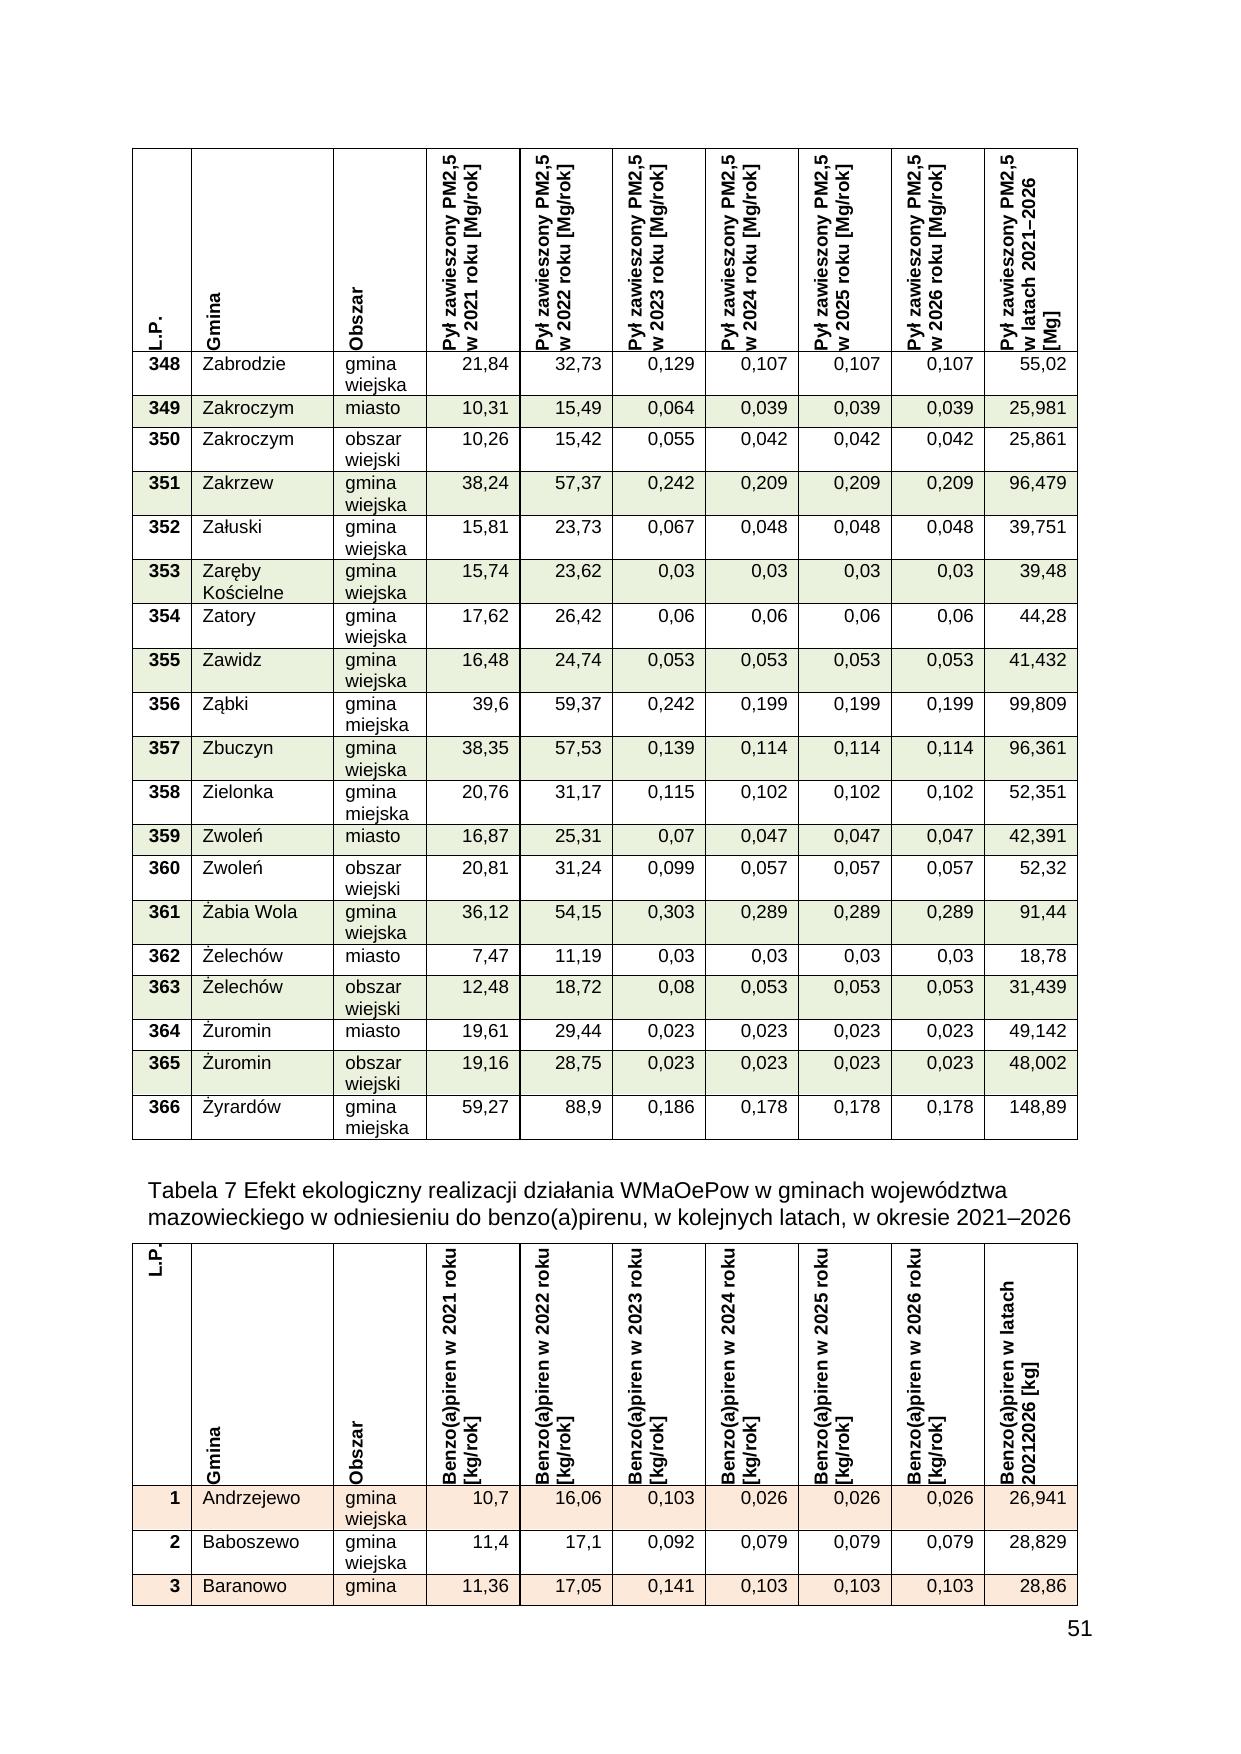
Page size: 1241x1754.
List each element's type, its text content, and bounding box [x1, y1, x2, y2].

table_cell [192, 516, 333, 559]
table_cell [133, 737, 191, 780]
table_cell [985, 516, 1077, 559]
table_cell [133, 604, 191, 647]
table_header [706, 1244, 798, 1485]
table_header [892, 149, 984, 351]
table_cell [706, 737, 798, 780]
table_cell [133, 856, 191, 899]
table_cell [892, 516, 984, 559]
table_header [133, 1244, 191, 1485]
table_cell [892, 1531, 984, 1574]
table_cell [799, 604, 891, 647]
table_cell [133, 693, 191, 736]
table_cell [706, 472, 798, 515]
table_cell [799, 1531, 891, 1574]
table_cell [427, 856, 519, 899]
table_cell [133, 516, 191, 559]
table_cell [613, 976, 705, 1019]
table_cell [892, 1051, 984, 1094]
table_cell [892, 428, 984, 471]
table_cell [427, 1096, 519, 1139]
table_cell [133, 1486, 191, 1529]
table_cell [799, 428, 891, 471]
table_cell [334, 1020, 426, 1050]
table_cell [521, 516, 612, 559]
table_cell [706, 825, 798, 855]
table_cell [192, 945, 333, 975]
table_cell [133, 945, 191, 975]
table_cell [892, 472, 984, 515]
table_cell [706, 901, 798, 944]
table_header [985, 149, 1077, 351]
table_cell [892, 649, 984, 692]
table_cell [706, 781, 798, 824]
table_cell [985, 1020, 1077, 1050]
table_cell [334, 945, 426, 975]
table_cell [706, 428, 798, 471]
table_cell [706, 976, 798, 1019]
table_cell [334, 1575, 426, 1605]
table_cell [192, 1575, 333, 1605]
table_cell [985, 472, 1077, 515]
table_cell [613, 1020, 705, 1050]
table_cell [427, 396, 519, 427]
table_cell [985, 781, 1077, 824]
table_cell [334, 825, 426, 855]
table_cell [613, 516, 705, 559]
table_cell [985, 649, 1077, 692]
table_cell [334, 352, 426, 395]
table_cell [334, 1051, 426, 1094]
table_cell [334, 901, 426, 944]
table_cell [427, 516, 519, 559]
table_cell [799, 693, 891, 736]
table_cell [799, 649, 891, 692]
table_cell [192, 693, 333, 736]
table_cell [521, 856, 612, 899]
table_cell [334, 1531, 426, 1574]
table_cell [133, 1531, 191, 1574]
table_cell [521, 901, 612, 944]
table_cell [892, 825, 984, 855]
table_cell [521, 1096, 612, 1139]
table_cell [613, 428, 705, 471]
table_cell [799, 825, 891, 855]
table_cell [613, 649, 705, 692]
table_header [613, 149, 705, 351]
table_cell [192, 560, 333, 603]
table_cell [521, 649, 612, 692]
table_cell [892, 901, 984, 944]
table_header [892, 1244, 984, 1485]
text Tabela 7 Efekt ekologiczny realizacji działania WMaOePow w gminach województwa mazowieckiego w odniesieniu do benzo(a)pirenu, w kolejnych latach, w okresie 2021–2026 [148, 1177, 1092, 1230]
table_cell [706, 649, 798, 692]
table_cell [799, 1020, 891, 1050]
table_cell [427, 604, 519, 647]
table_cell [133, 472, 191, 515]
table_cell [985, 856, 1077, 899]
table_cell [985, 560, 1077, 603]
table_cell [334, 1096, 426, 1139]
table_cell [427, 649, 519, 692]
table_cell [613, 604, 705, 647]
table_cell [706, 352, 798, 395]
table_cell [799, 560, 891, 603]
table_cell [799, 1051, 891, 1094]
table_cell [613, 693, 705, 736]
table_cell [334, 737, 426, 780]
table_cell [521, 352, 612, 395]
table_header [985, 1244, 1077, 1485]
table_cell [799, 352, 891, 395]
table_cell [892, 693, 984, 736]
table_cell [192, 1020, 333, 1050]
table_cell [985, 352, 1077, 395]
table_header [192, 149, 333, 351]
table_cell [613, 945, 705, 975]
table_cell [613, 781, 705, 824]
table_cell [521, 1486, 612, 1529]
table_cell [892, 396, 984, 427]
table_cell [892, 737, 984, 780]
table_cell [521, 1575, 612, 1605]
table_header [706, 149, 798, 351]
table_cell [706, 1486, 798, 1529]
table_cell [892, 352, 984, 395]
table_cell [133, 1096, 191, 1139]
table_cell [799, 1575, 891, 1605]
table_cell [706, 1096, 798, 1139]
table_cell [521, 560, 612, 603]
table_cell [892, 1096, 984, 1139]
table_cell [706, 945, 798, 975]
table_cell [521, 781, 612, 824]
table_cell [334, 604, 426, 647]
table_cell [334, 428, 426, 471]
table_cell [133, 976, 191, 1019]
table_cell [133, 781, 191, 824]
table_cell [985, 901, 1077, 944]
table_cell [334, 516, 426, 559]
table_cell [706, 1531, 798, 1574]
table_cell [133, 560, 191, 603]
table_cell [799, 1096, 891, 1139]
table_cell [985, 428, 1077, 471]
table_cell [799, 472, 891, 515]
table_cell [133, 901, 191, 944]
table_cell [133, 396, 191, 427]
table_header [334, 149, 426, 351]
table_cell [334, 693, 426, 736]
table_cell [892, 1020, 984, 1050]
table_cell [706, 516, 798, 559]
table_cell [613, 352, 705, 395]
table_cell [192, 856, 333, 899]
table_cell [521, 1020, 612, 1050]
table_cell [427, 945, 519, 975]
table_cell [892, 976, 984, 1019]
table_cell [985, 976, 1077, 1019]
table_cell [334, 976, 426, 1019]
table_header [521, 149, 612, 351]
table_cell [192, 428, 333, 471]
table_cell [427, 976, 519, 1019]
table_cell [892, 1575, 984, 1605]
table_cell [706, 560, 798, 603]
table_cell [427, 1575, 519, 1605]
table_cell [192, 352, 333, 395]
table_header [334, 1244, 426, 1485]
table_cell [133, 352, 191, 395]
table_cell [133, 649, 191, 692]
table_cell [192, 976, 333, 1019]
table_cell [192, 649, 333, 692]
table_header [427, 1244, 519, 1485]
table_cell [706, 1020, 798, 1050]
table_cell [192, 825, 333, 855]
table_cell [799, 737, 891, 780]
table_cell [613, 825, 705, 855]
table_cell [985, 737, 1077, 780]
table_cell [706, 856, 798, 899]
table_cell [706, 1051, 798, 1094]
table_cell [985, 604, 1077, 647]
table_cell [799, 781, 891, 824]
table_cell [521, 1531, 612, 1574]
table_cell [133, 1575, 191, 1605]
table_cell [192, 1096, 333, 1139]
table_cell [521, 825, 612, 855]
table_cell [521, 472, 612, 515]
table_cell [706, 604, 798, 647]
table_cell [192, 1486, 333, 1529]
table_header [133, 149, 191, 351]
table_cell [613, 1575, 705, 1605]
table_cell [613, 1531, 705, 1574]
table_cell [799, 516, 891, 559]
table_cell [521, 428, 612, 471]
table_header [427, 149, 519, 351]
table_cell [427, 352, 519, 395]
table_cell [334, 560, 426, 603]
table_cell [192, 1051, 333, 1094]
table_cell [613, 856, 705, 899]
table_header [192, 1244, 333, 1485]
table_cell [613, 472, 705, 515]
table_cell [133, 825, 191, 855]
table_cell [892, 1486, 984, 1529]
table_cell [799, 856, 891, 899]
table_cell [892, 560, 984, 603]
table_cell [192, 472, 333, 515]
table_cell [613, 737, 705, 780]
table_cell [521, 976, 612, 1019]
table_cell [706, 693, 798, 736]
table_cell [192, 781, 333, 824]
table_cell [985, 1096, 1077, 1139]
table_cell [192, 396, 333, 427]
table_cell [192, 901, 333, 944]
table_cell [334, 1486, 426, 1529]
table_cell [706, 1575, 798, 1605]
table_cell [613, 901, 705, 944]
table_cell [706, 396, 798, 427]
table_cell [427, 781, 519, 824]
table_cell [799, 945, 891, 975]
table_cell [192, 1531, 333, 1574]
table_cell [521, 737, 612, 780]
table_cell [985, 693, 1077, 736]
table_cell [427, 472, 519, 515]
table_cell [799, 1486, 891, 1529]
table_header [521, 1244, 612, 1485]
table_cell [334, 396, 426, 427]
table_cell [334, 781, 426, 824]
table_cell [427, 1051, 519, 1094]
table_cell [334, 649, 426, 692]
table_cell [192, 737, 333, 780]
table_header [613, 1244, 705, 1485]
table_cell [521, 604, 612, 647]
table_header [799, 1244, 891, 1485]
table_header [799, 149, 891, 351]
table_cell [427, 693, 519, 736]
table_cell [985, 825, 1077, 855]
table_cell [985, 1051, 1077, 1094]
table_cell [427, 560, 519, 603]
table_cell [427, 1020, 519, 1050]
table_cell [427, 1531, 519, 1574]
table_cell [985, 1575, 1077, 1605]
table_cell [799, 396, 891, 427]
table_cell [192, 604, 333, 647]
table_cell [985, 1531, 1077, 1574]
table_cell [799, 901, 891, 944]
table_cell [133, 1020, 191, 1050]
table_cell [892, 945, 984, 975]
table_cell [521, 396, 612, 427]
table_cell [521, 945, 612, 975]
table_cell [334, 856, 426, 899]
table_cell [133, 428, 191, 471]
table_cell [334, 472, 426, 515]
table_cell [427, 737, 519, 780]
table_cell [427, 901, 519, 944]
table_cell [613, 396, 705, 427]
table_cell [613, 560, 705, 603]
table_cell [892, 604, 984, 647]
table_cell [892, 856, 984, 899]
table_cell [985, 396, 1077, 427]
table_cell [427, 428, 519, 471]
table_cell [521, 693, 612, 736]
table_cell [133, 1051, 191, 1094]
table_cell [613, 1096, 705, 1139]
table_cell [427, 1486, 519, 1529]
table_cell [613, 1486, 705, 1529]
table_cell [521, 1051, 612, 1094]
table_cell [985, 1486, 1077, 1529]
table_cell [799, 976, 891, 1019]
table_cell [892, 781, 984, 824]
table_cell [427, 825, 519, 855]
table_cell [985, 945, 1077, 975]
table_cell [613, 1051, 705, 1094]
